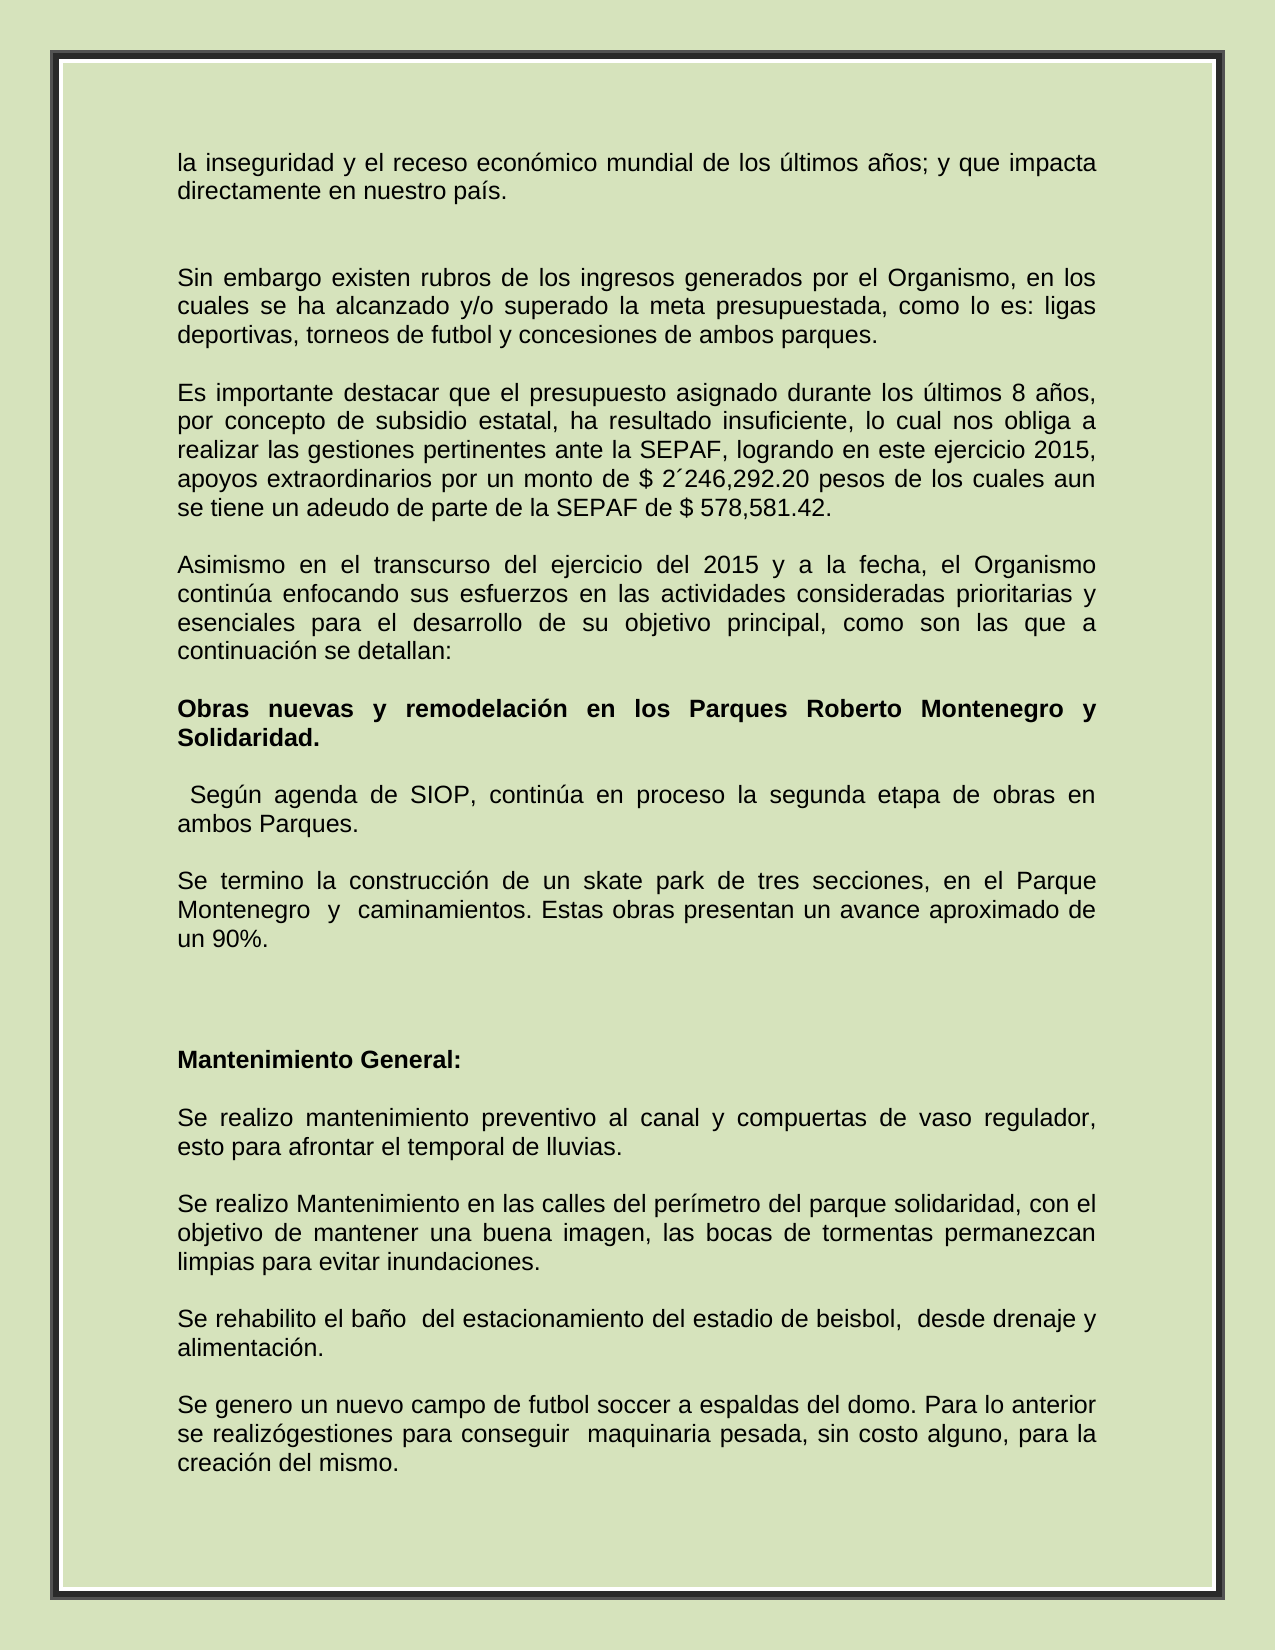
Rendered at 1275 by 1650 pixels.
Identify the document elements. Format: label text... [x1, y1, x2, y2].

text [177, 147, 1098, 205]
text Obras nuevas y remodelación en los Parques Roberto Montenegro y Solidaridad. [177, 694, 1098, 751]
text Mantenimiento General: [177, 1045, 1098, 1074]
text Se termino la construcción de un skate park de tres secciones, en el Parque Montenegro y caminamientos. Estas obras presentan un avance aproximado de un 90%. [177, 866, 1098, 952]
text Es importante destacar que el presupuesto asignado durante los últimos 8 años, por concepto de subsidio estatal, ha resultado insuficiente, lo cual nos obliga a realizar las gestiones pertinentes ante la SEPAF, logrando en este ejercicio 2015, apoyos extraordinarios por un monto de $ 2´246,292.20 pesos de los cuales aun se tiene un adeudo de parte de la SEPAF de $ 578,581.42. [177, 377, 1098, 521]
text Se realizo mantenimiento preventivo al canal y compuertas de vaso regulador, esto para afrontar el temporal de lluvias. [177, 1103, 1098, 1160]
text Se rehabilito el baño del estacionamiento del estadio de beisbol, desde drenaje y alimentación. [177, 1304, 1098, 1361]
text Sin embargo existen rubros de los ingresos generados por el Organismo, en los cuales se ha alcanzado y/o superado la meta presupuestada, como lo es: ligas deportivas, torneos de futbol y concesiones de ambos parques. [177, 262, 1098, 349]
text Se genero un nuevo campo de futbol soccer a espaldas del domo. Para lo anterior se realizógestiones para conseguir maquinaria pesada, sin costo alguno, para la creación del mismo. [177, 1390, 1098, 1476]
text Según agenda de SIOP, continúa en proceso la segunda etapa de obras en ambos Parques. [177, 780, 1098, 837]
text Asimismo en el transcurso del ejercicio del 2015 y a la fecha, el Organismo continúa enfocando sus esfuerzos en las actividades consideradas prioritarias y esenciales para el desarrollo de su objetivo principal, como son las que a continuación se detallan: [177, 550, 1098, 665]
text Se realizo Mantenimiento en las calles del perímetro del parque solidaridad, con el objetivo de mantener una buena imagen, las bocas de tormentas permanezcan limpias para evitar inundaciones. [177, 1189, 1098, 1275]
